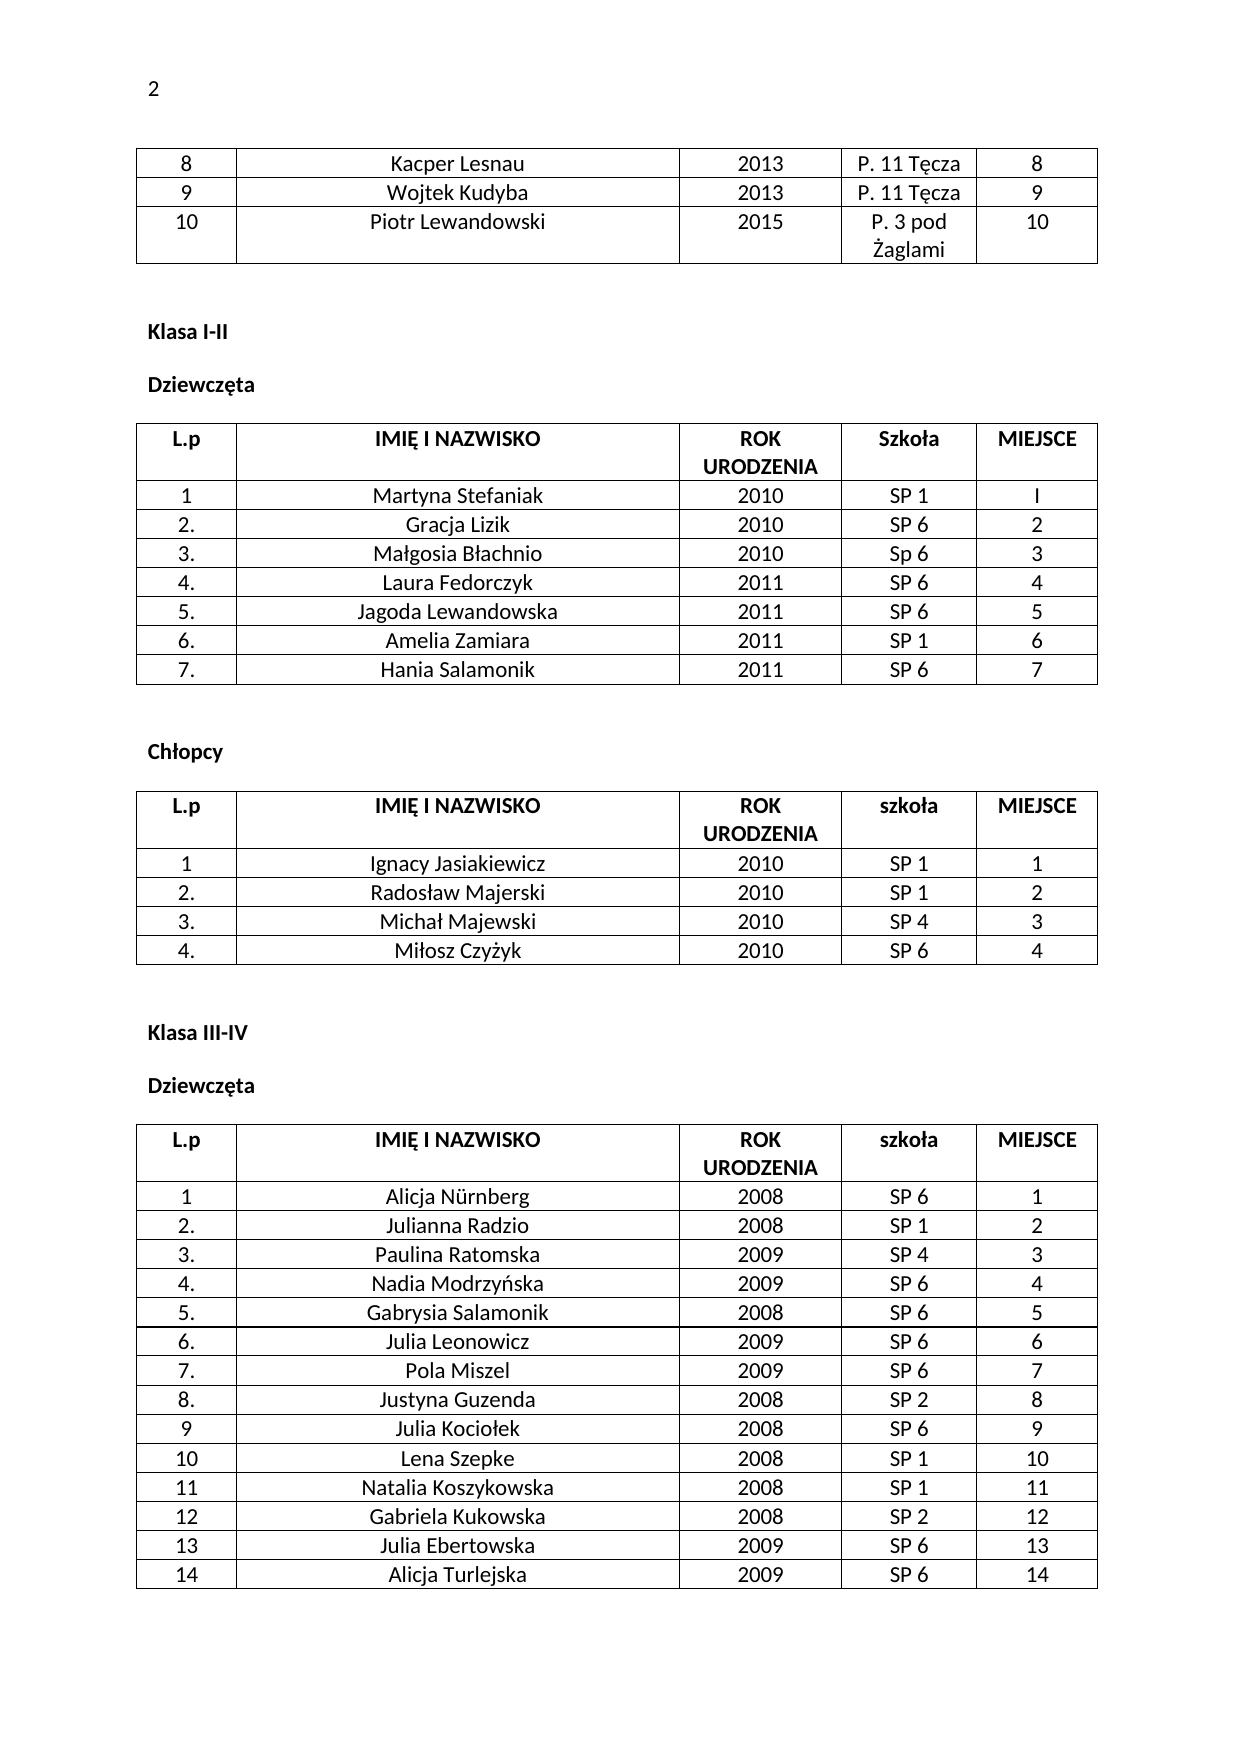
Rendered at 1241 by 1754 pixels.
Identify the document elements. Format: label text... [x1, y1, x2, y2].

text Dziewczęta [148, 370, 1093, 398]
table_cell 10 [137, 207, 236, 263]
table_cell Amelia Zamiara [237, 626, 679, 654]
table_cell Miłosz Czyżyk [237, 936, 679, 964]
table_cell 2008 [680, 1211, 841, 1239]
table_cell 6. [137, 626, 236, 654]
table_header Szkoła [842, 424, 976, 480]
table_cell Alicja Nürnberg [237, 1182, 679, 1210]
table_header ROK URODZENIA [680, 1125, 841, 1181]
table_cell 11 [137, 1473, 236, 1501]
table_cell Małgosia Błachnio [237, 539, 679, 567]
table_cell Kacper Lesnau [237, 149, 679, 177]
table_cell 2010 [680, 539, 841, 567]
table_cell SP 1 [842, 849, 976, 877]
table_cell 1 [977, 1182, 1097, 1210]
table_cell SP 6 [842, 510, 976, 538]
table_cell 9 [137, 1415, 236, 1443]
table_cell Lena Szepke [237, 1444, 679, 1472]
table_cell 12 [977, 1502, 1097, 1530]
table_cell Gabrysia Salamonik [237, 1298, 679, 1326]
table_cell SP 4 [842, 1240, 976, 1268]
table_header MIEJSCE [977, 792, 1097, 848]
table_cell 2008 [680, 1298, 841, 1326]
table_cell 2013 [680, 178, 841, 206]
table_cell SP 6 [842, 568, 976, 596]
table_cell 5. [137, 1298, 236, 1326]
table_cell 9 [977, 178, 1097, 206]
table_header L.p [137, 792, 236, 848]
table_cell 2009 [680, 1328, 841, 1355]
table_cell Alicja Turlejska [237, 1560, 679, 1588]
text Klasa III-IV [148, 1018, 1093, 1046]
table_cell 3 [977, 1240, 1097, 1268]
table_cell 5. [137, 597, 236, 625]
table_cell 1 [137, 849, 236, 877]
table_cell SP 1 [842, 1211, 976, 1239]
table_cell Jagoda Lewandowska [237, 597, 679, 625]
table_cell 2010 [680, 878, 841, 906]
table_cell 2008 [680, 1502, 841, 1530]
table_cell 2008 [680, 1386, 841, 1413]
table_cell 2009 [680, 1356, 841, 1384]
table_cell SP 2 [842, 1502, 976, 1530]
text Chłopcy [148, 737, 1093, 766]
table_header L.p [137, 1125, 236, 1181]
table_cell 2010 [680, 510, 841, 538]
table_cell SP 1 [842, 1444, 976, 1472]
table_cell SP 6 [842, 655, 976, 683]
table_cell 4 [977, 1269, 1097, 1297]
table_cell Piotr Lewandowski [237, 207, 679, 263]
table_header MIEJSCE [977, 424, 1097, 480]
table_header IMIĘ I NAZWISKO [237, 424, 679, 480]
table_cell 12 [137, 1502, 236, 1530]
table_header IMIĘ I NAZWISKO [237, 792, 679, 848]
table_cell SP 1 [842, 1473, 976, 1501]
table_cell 3. [137, 1240, 236, 1268]
table_cell Julia Kociołek [237, 1415, 679, 1443]
table_cell SP 6 [842, 1298, 976, 1326]
table_cell Michał Majewski [237, 907, 679, 935]
table_header L.p [137, 424, 236, 480]
table_cell 7 [977, 655, 1097, 683]
table_cell Hania Salamonik [237, 655, 679, 683]
table_cell 7. [137, 655, 236, 683]
table_cell 2 [977, 510, 1097, 538]
table_cell 7 [977, 1356, 1097, 1384]
table_cell 4. [137, 1269, 236, 1297]
table_cell 2009 [680, 1560, 841, 1588]
table_cell 2009 [680, 1269, 841, 1297]
table_cell Justyna Guzenda [237, 1386, 679, 1413]
table_cell 3 [977, 907, 1097, 935]
table_header szkoła [842, 1125, 976, 1181]
table_cell 9 [977, 1415, 1097, 1443]
table_cell Sp 6 [842, 539, 976, 567]
table_cell SP 6 [842, 1415, 976, 1443]
table_cell 2011 [680, 626, 841, 654]
table_cell Ignacy Jasiakiewicz [237, 849, 679, 877]
table_cell SP 6 [842, 1328, 976, 1355]
table_cell SP 6 [842, 936, 976, 964]
table_cell Natalia Koszykowska [237, 1473, 679, 1501]
table_cell 14 [137, 1560, 236, 1588]
table_cell SP 1 [842, 878, 976, 906]
table_cell 2010 [680, 481, 841, 509]
table_cell P. 3 pod Żaglami [842, 207, 976, 263]
text Klasa I-II [148, 317, 1093, 345]
table_cell 8 [977, 149, 1097, 177]
table_header MIEJSCE [977, 1125, 1097, 1181]
table_cell 7. [137, 1356, 236, 1384]
table_cell SP 6 [842, 1182, 976, 1210]
table_cell SP 6 [842, 1531, 976, 1559]
table_cell SP 6 [842, 1356, 976, 1384]
table_cell SP 4 [842, 907, 976, 935]
table_cell SP 6 [842, 1560, 976, 1588]
table_cell Nadia Modrzyńska [237, 1269, 679, 1297]
table_cell 6 [977, 1328, 1097, 1355]
table_cell 3 [977, 539, 1097, 567]
table_cell I [977, 481, 1097, 509]
table_cell 2008 [680, 1415, 841, 1443]
table_header ROK URODZENIA [680, 424, 841, 480]
table_cell 2009 [680, 1240, 841, 1268]
table_cell 2008 [680, 1473, 841, 1501]
table_cell 5 [977, 1298, 1097, 1326]
table_cell Radosław Majerski [237, 878, 679, 906]
table_cell Julia Leonowicz [237, 1328, 679, 1355]
table_cell 11 [977, 1473, 1097, 1501]
table_cell Martyna Stefaniak [237, 481, 679, 509]
table_cell 2013 [680, 149, 841, 177]
table_header szkoła [842, 792, 976, 848]
table_cell Wojtek Kudyba [237, 178, 679, 206]
table_cell 2011 [680, 568, 841, 596]
table_cell 2010 [680, 849, 841, 877]
table_cell 1 [137, 1182, 236, 1210]
table_cell Julia Ebertowska [237, 1531, 679, 1559]
table_cell 13 [977, 1531, 1097, 1559]
table_cell 10 [977, 207, 1097, 263]
table_cell 2 [977, 878, 1097, 906]
table_cell 2010 [680, 907, 841, 935]
table_cell 13 [137, 1531, 236, 1559]
table_cell 3. [137, 539, 236, 567]
table_cell 8. [137, 1386, 236, 1413]
table_cell SP 1 [842, 626, 976, 654]
table_header ROK URODZENIA [680, 792, 841, 848]
table_cell 2008 [680, 1444, 841, 1472]
table_cell 2 [977, 1211, 1097, 1239]
table_cell 9 [137, 178, 236, 206]
table_cell 8 [137, 149, 236, 177]
table_cell 6. [137, 1328, 236, 1355]
table_cell SP 1 [842, 481, 976, 509]
table_cell SP 6 [842, 1269, 976, 1297]
table_cell 10 [977, 1444, 1097, 1472]
table_cell 6 [977, 626, 1097, 654]
table_cell 10 [137, 1444, 236, 1472]
table_cell 4. [137, 568, 236, 596]
table_cell 1 [977, 849, 1097, 877]
table_cell Paulina Ratomska [237, 1240, 679, 1268]
table_cell 2010 [680, 936, 841, 964]
table_cell Gabriela Kukowska [237, 1502, 679, 1530]
table_cell SP 2 [842, 1386, 976, 1413]
table_cell 2011 [680, 597, 841, 625]
text Dziewczęta [148, 1071, 1093, 1099]
table_cell 4 [977, 568, 1097, 596]
table_cell Laura Fedorczyk [237, 568, 679, 596]
table_cell P. 11 Tęcza [842, 178, 976, 206]
table_cell Gracja Lizik [237, 510, 679, 538]
table_cell 3. [137, 907, 236, 935]
table_header IMIĘ I NAZWISKO [237, 1125, 679, 1181]
table_cell Julianna Radzio [237, 1211, 679, 1239]
table_cell 8 [977, 1386, 1097, 1413]
table_cell 2015 [680, 207, 841, 263]
table_cell 2009 [680, 1531, 841, 1559]
table_cell 2008 [680, 1182, 841, 1210]
table_cell 2. [137, 878, 236, 906]
table_cell 4. [137, 936, 236, 964]
table_cell 4 [977, 936, 1097, 964]
table_cell 5 [977, 597, 1097, 625]
table_cell 2. [137, 510, 236, 538]
table_cell 2. [137, 1211, 236, 1239]
table_cell SP 6 [842, 597, 976, 625]
table_cell 14 [977, 1560, 1097, 1588]
table_cell Pola Miszel [237, 1356, 679, 1384]
table_cell 1 [137, 481, 236, 509]
table_cell P. 11 Tęcza [842, 149, 976, 177]
table_cell 2011 [680, 655, 841, 683]
